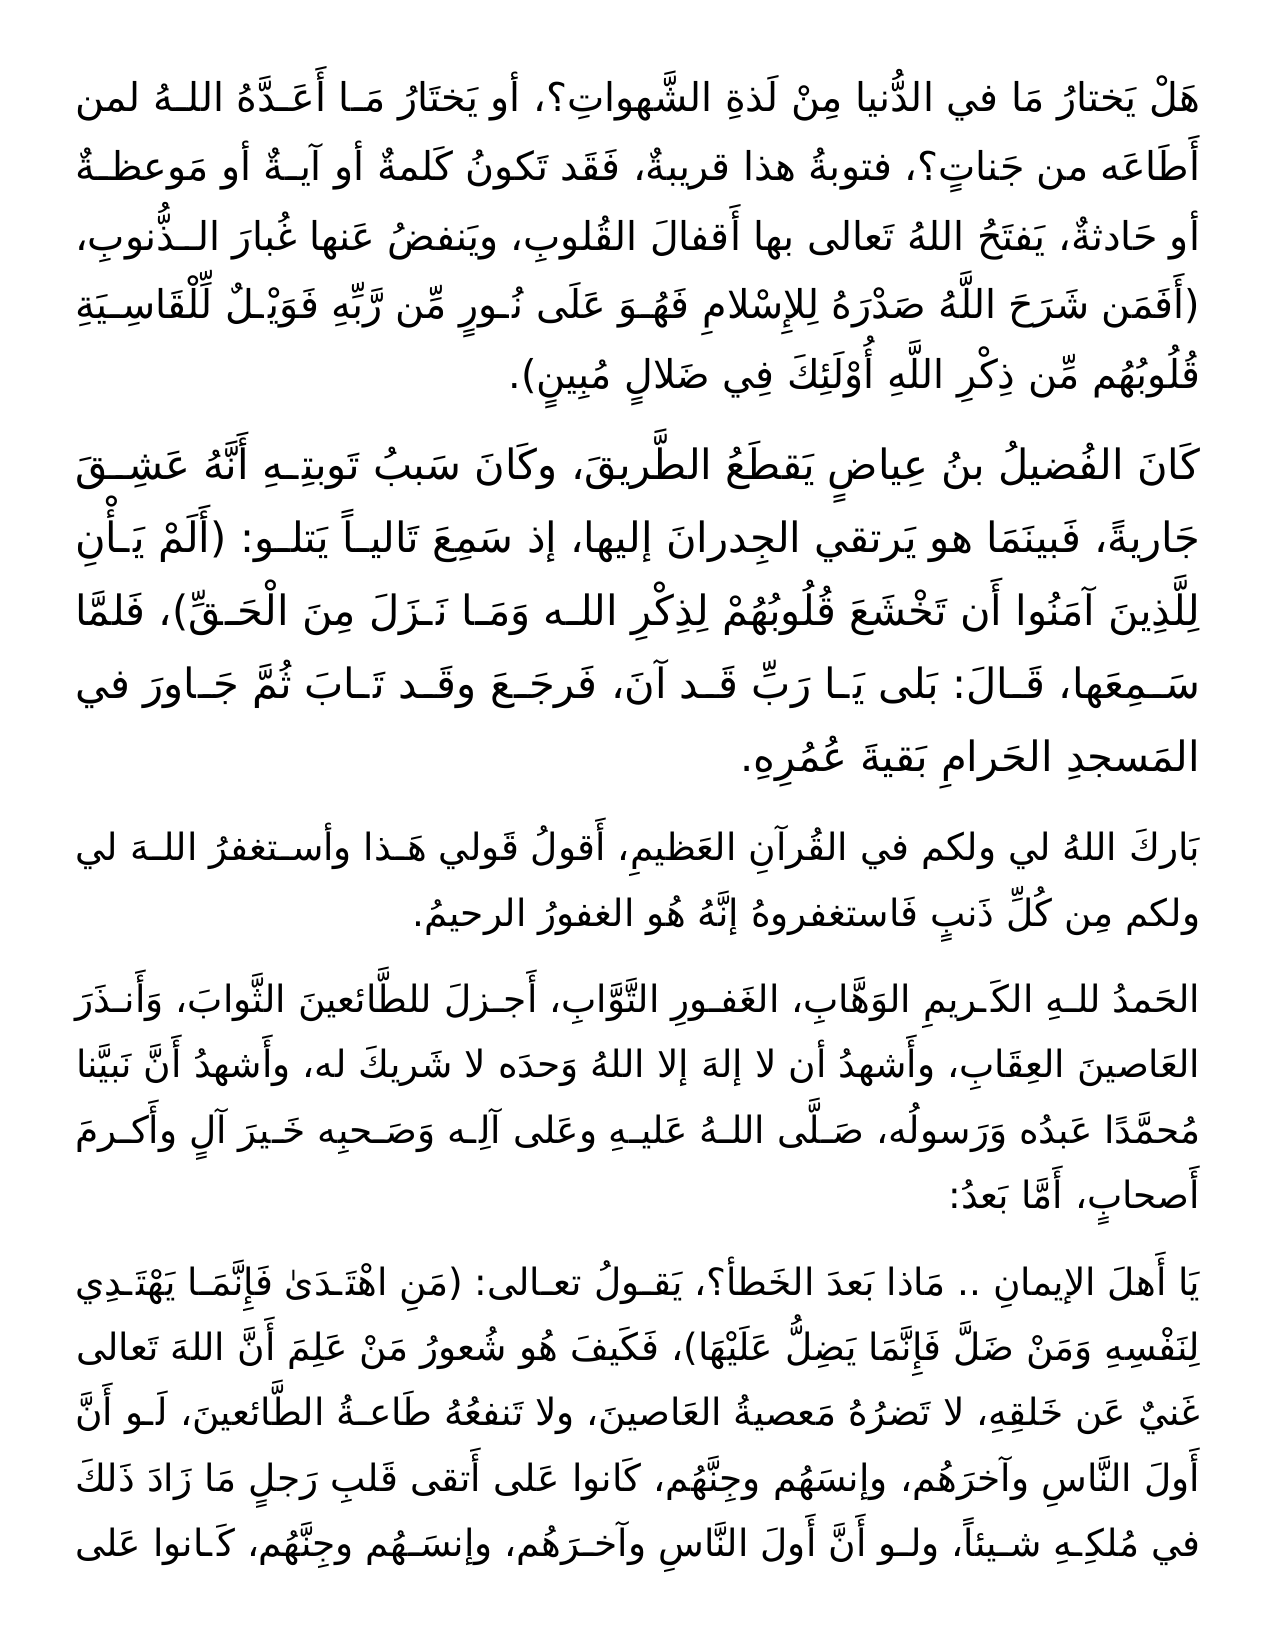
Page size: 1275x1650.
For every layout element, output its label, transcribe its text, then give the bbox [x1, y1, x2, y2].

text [75, 75, 1200, 397]
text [75, 1260, 1200, 1566]
text الحَمدُ للهِ الكَريمِ الوَهَّابِ، الغَفورِ التَّوَّابِ، أَجزلَ للطَّائعينَ الثَّوابَ، وَأَنذَرَ العَاصينَ العِقَابِ، وأَشهدُ أن لا إلهَ إلا اللهُ وَحدَه لا شَريكَ له، وأَشهدُ أَنَّ نَبيَّنا مُحمَّدًا عَبدُه وَرَسولُه، صَلَّى اللهُ عَليهِ وعَلى آلِه وَصَحبِه خَيرَ آلٍ وأَكرمَ أَصحابٍ، أَمَّا بَعدُ: [75, 978, 1200, 1218]
text كَانَ الفُضيلُ بنُ عِياضٍ يَقطَعُ الطَّريقَ، وكَانَ سَببُ تَوبتِهِ أَنَّهُ عَشِقَ جَاريةً، فَبينَمَا هو يَرتقي الجِدرانَ إليها، إذ سَمِعَ تَالياً يَتلو: (أَلَمْ يَأْنِ لِلَّذِينَ آمَنُوا أَن تَخْشَعَ قُلُوبُهُمْ لِذِكْرِ الله وَمَا نَزَلَ مِنَ الْحَقِّ)، فَلمَّا سَمِعَها، قَالَ: بَلى يَا رَبِّ قَد آنَ، فَرجَعَ وقَد تَابَ ثُمَّ جَاورَ في المَسجدِ الحَرامِ بَقيةَ عُمُرِهِ. [75, 441, 1200, 781]
text بَاركَ اللهُ لي ولكم في القُرآنِ العَظيمِ، أَقولُ قَولي هَذا وأستغفرُ اللهَ لي ولكم مِن كُلِّ ذَنبٍ فَاستغفروهُ إنَّهُ هُو الغفورُ الرحيمُ. [75, 826, 1200, 935]
